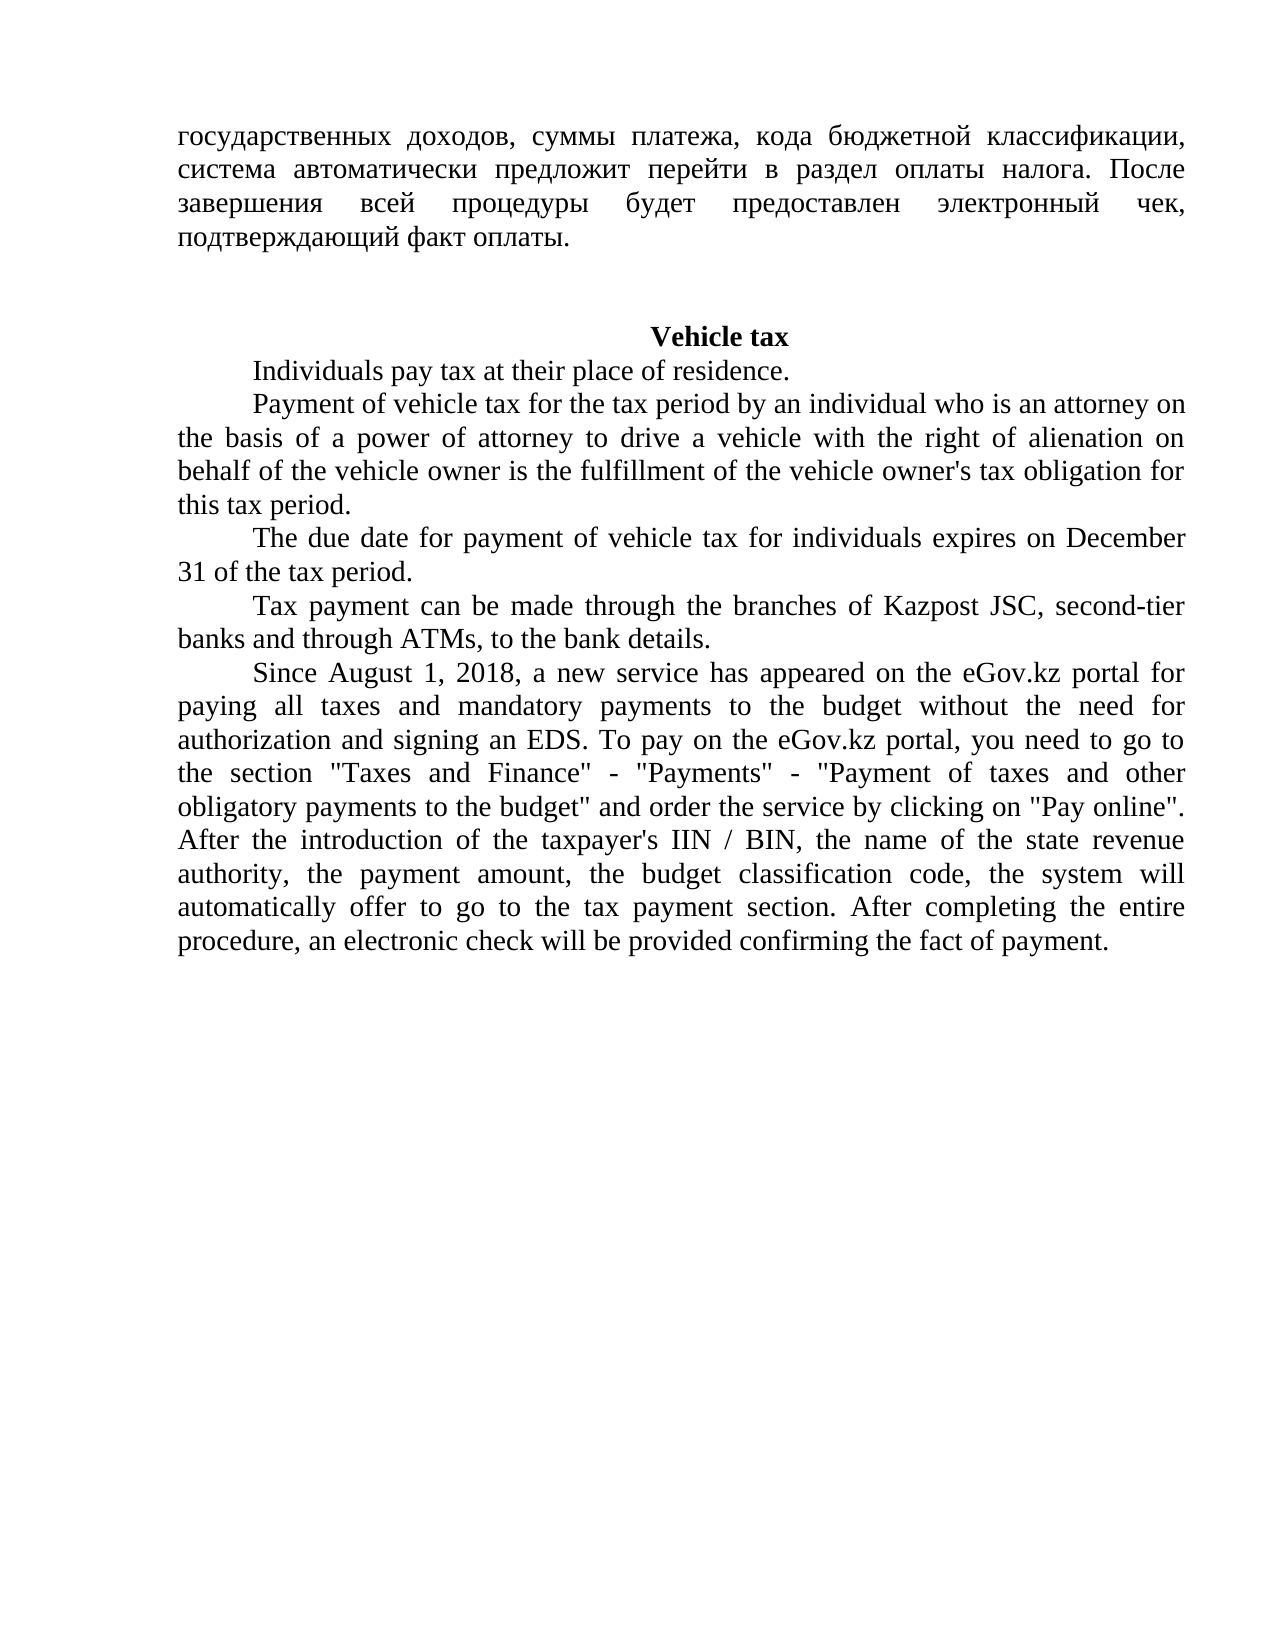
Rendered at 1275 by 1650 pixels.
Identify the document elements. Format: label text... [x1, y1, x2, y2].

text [177, 118, 1186, 252]
text The due date for payment of vehicle tax for individuals expires on December 31 of the tax period. [177, 521, 1186, 588]
text Payment of vehicle tax for the tax period by an individual who is an attorney on the basis of a power of attorney to drive a vehicle with the right of alienation on behalf of the vehicle owner is the fulfillment of the vehicle owner's tax obligation for this tax period. [177, 386, 1186, 521]
text Vehicle tax [177, 319, 1186, 353]
text Tax payment can be made through the branches of Kazpost JSC, second-tier banks and through ATMs, to the bank details. [177, 588, 1186, 655]
text Since August 1, 2018, a new service has appeared on the eGov.kz portal for paying all taxes and mandatory payments to the budget without the need for authorization and signing an EDS. To pay on the eGov.kz portal, you need to go to the section "Taxes and Finance" - "Payments" - "Payment of taxes and other obligatory payments to the budget" and order the service by clicking on "Pay online". After the introduction of the taxpayer's IIN / BIN, the name of the state revenue authority, the payment amount, the budget classification code, the system will automatically offer to go to the tax payment section. After completing the entire procedure, an electronic check will be provided confirming the fact of payment. [177, 655, 1186, 957]
text Individuals pay tax at their place of residence. [177, 353, 1186, 386]
